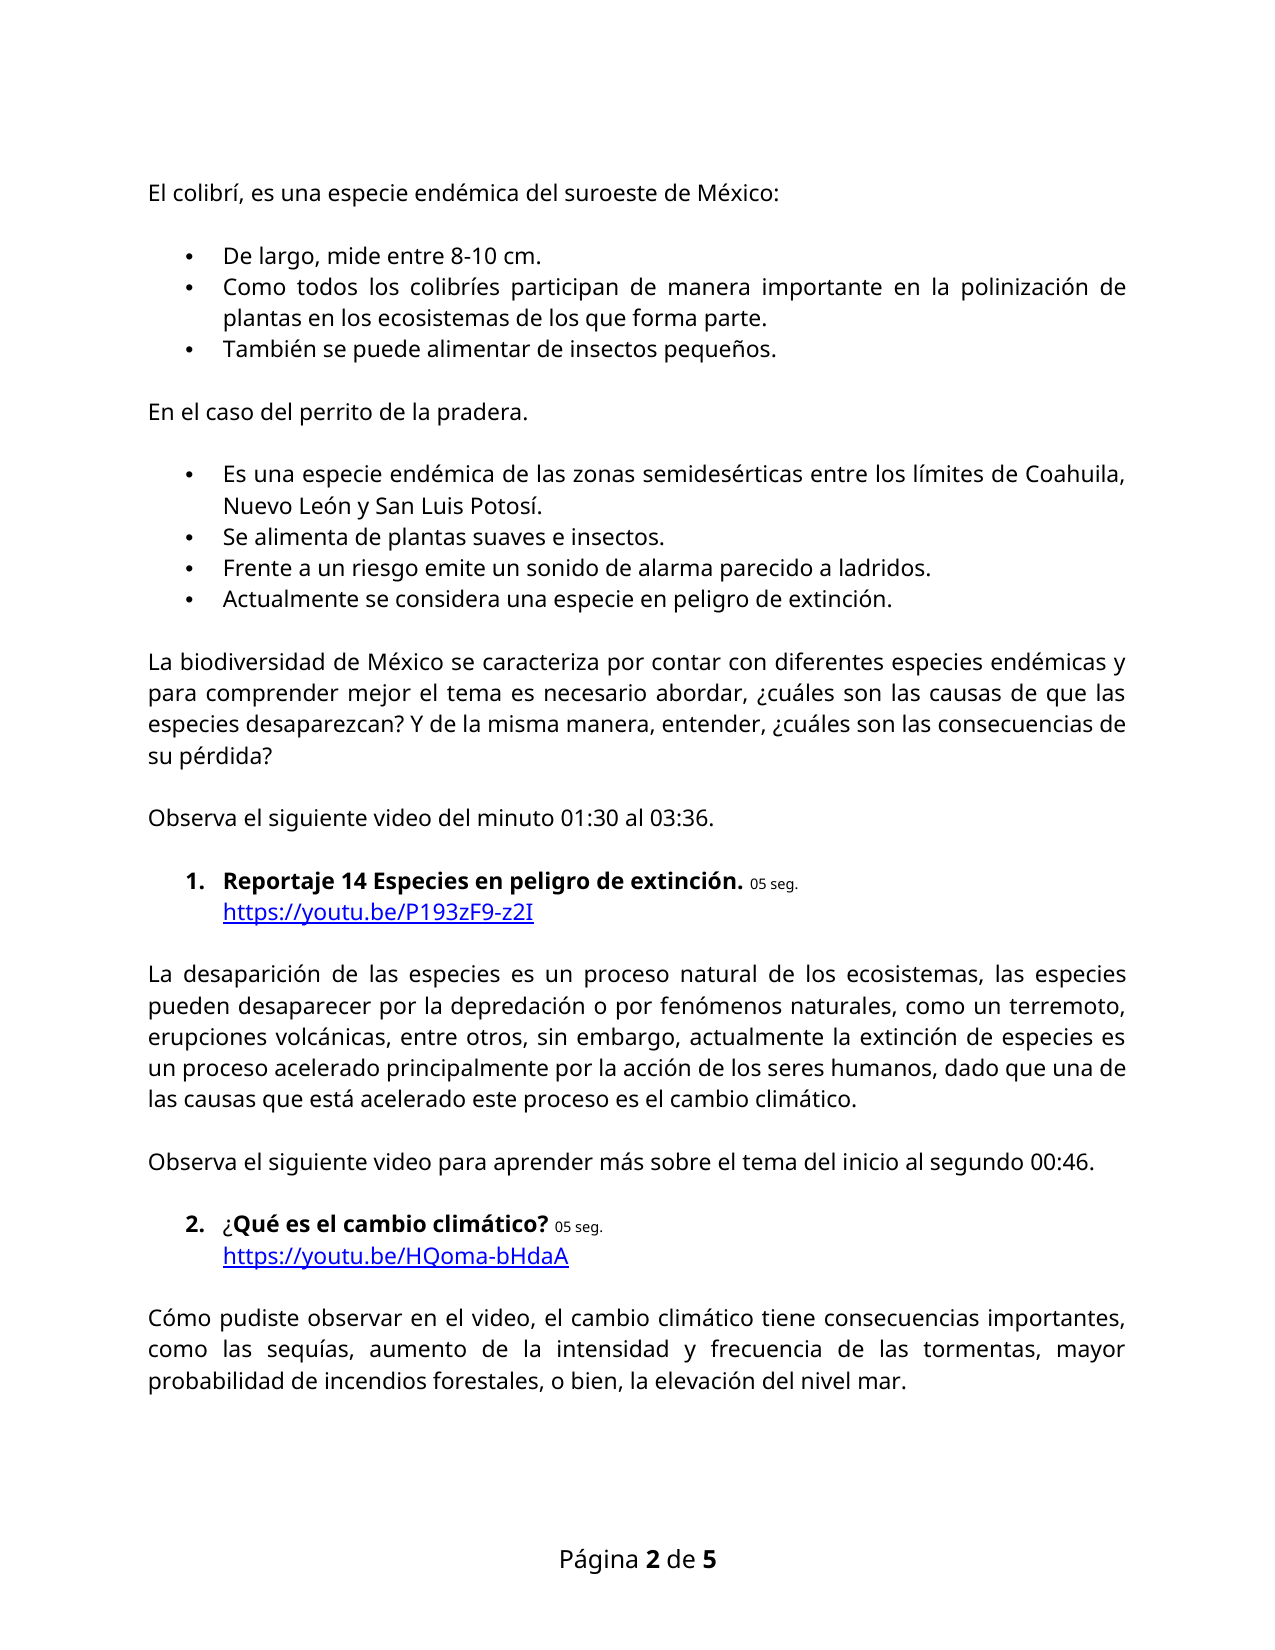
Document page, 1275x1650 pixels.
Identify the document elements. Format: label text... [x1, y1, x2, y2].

list Como todos los colibríes participan de manera importante en la polinización de plantas en los ecosistemas de los que forma parte. [185, 271, 1127, 333]
list De largo, mide entre 8-10 cm. [185, 240, 1127, 271]
text Observa el siguiente video para aprender más sobre el tema del inicio al segundo 00:46. [148, 1146, 1127, 1177]
list Frente a un riesgo emite un sonido de alarma parecido a ladridos. [185, 552, 1127, 583]
list Reportaje 14 Especies en peligro de extinción. 05 seg. [185, 865, 1127, 896]
text La desaparición de las especies es un proceso natural de los ecosistemas, las especies pueden desaparecer por la depredación o por fenómenos naturales, como un terremoto, erupciones volcánicas, entre otros, sin embargo, actualmente la extinción de especies es un proceso acelerado principalmente por la acción de los seres humanos, dado que una de las causas que está acelerado este proceso es el cambio climático. [148, 958, 1127, 1115]
text https://youtu.be/P193zF9-z2I [148, 896, 1127, 927]
text En el caso del perrito de la pradera. [148, 396, 1127, 427]
list También se puede alimentar de insectos pequeños. [185, 333, 1127, 365]
text https://youtu.be/HQoma-bHdaA [148, 1240, 1127, 1271]
text El colibrí, es una especie endémica del suroeste de México: [148, 177, 1127, 208]
text Observa el siguiente video del minuto 01:30 al 03:36. [148, 802, 1127, 833]
list Se alimenta de plantas suaves e insectos. [185, 521, 1127, 552]
text Cómo pudiste observar en el video, el cambio climático tiene consecuencias importantes, como las sequías, aumento de la intensidad y frecuencia de las tormentas, mayor probabilidad de incendios forestales, o bien, la elevación del nivel mar. [148, 1302, 1127, 1396]
list ¿Qué es el cambio climático? 05 seg. [185, 1208, 1127, 1240]
list Actualmente se considera una especie en peligro de extinción. [185, 583, 1127, 615]
list Es una especie endémica de las zonas semidesérticas entre los límites de Coahuila, Nuevo León y San Luis Potosí. [185, 458, 1127, 521]
text La biodiversidad de México se caracteriza por contar con diferentes especies endémicas y para comprender mejor el tema es necesario abordar, ¿cuáles son las causas de que las especies desaparezcan? Y de la misma manera, entender, ¿cuáles son las consecuencias de su pérdida? [148, 646, 1127, 771]
